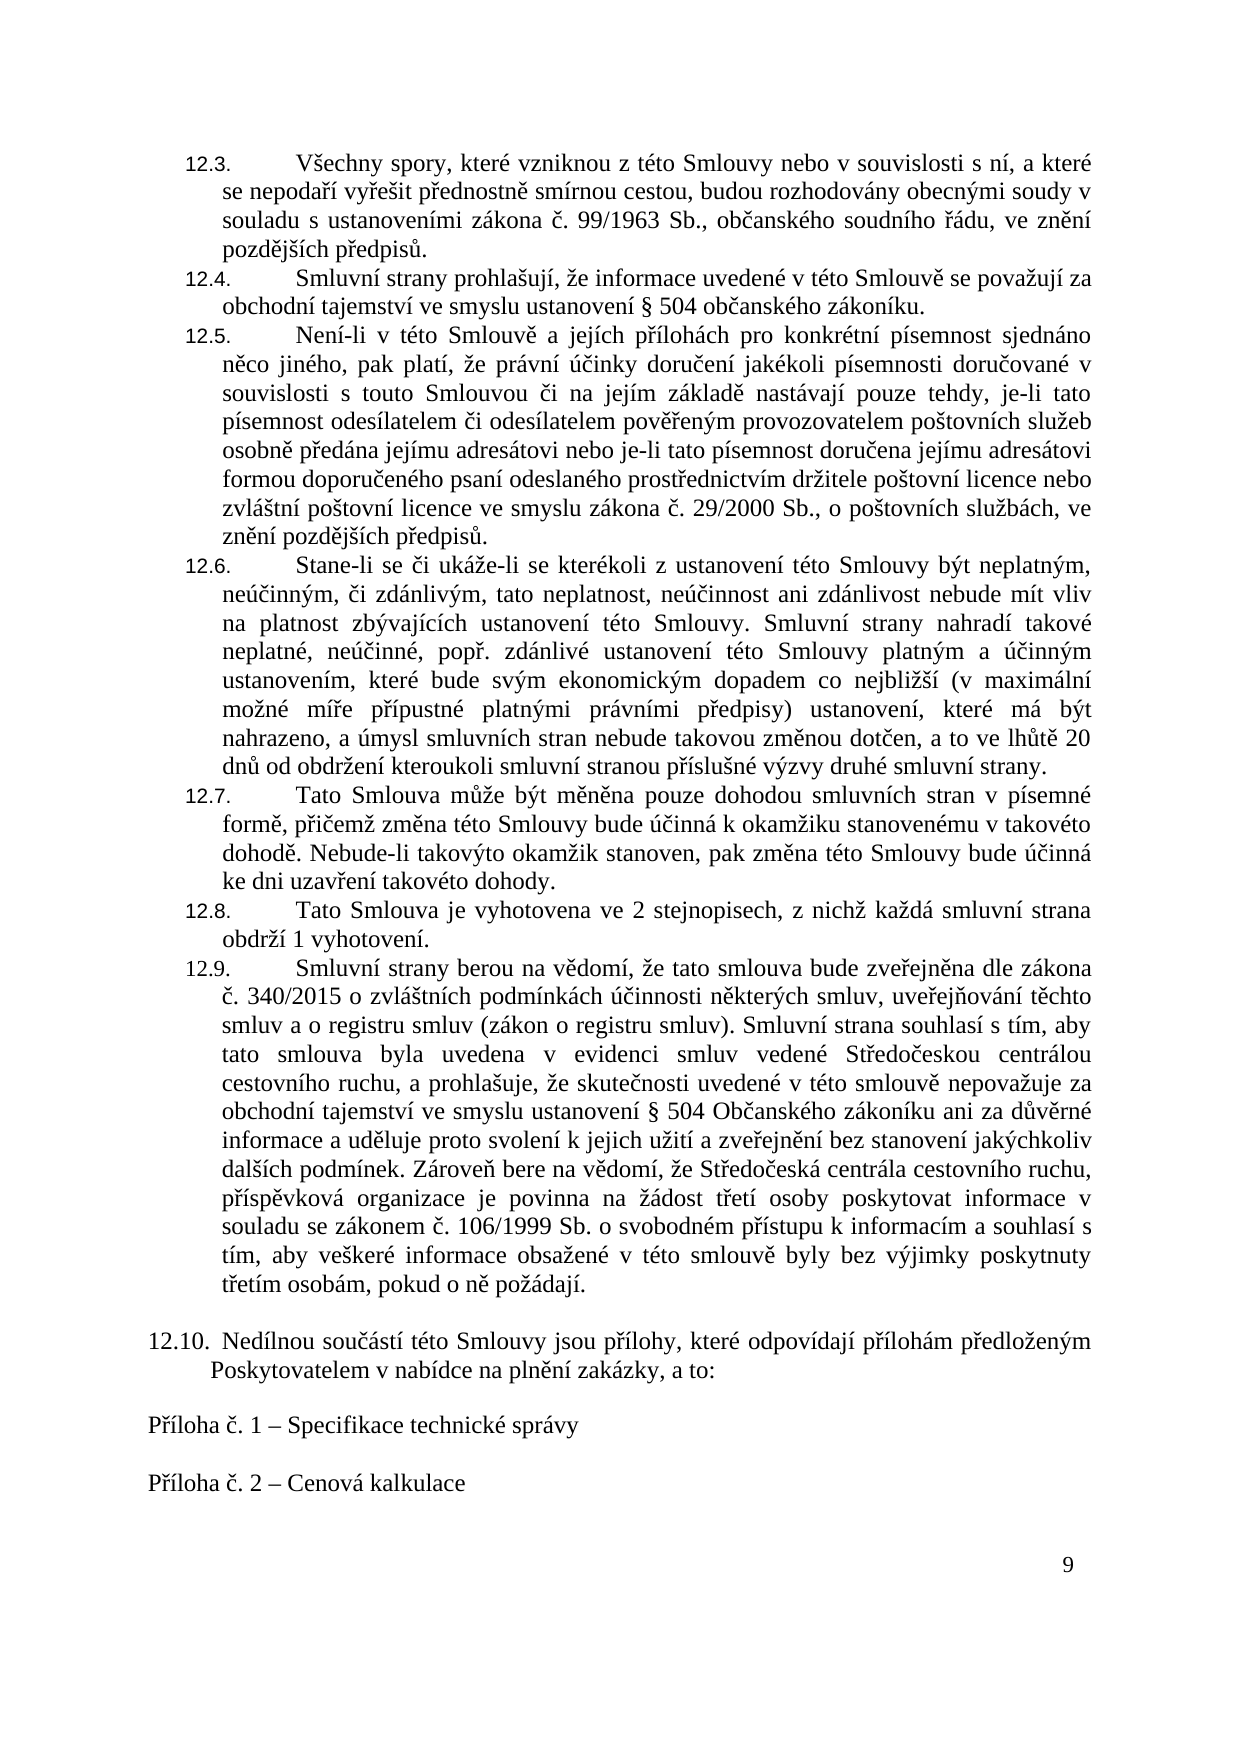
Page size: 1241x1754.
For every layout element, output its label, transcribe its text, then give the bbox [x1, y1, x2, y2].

subtitle Stane-li se či ukáže-li se kterékoli z ustanovení této Smlouvy být neplatným, neúčinným, či zdánlivým, tato neplatnost, neúčinnost ani zdánlivost nebude mít vliv na platnost zbývajících ustanovení této Smlouvy. Smluvní strany nahradí takové neplatné, neúčinné, popř. zdánlivé ustanovení této Smlouvy platným a účinným ustanovením, které bude svým ekonomickým dopadem co nejbližší (v maximální možné míře přípustné platnými právními předpisy) ustanovení, které má být nahrazeno, a úmysl smluvních stran nebude takovou změnou dotčen, a to ve lhůtě 20 dnů od obdržení kteroukoli smluvní stranou příslušné výzvy druhé smluvní strany. [185, 550, 1092, 780]
subtitle Tato Smlouva je vyhotovena ve 2 stejnopisech, z nichž každá smluvní strana obdrží 1 vyhotovení. [185, 895, 1092, 953]
text 12.9. Smluvní strany berou na vědomí, že tato smlouva bude zveřejněna dle zákona č. 340/2015 o zvláštních podmínkách účinnosti některých smluv, uveřejňování těchto smluv a o registru smluv (zákon o registru smluv). Smluvní strana souhlasí s tím, aby tato smlouva byla uvedena v evidenci smluv vedené Středočeskou centrálou cestovního ruchu, a prohlašuje, že skutečnosti uvedené v této smlouvě nepovažuje za obchodní tajemství ve smyslu ustanovení § 504 Občanského zákoníku ani za důvěrné informace a uděluje proto svolení k jejich užití a zveřejnění bez stanovení jakýchkoliv dalších podmínek. Zároveň bere na vědomí, že Středočeská centrála cestovního ruchu, příspěvková organizace je povinna na žádost třetí osoby poskytovat informace v souladu se zákonem č. 106/1999 Sb. o svobodném přístupu k informacím a souhlasí s tím, aby veškeré informace obsažené v této smlouvě byly bez výjimky poskytnuty třetím osobám, pokud o ně požádají. [185, 953, 1092, 1298]
subtitle Tato Smlouva může být měněna pouze dohodou smluvních stran v písemné formě, přičemž změna této Smlouvy bude účinná k okamžiku stanovenému v takovéto dohodě. Nebude-li takovýto okamžik stanoven, pak změna této Smlouvy bude účinná ke dni uzavření takovéto dohody. [185, 780, 1092, 895]
subtitle Nedílnou součástí této Smlouvy jsou přílohy, které odpovídají přílohám předloženým Poskytovatelem v nabídce na plnění zakázky, a to: [148, 1326, 1092, 1384]
subtitle Není-li v této Smlouvě a jejích přílohách pro konkrétní písemnost sjednáno něco jiného, pak platí, že právní účinky doručení jakékoli písemnosti doručované v souvislosti s touto Smlouvou či na jejím základě nastávají pouze tehdy, je-li tato písemnost odesílatelem či odesílatelem pověřeným provozovatelem poštovních služeb osobně předána jejímu adresátovi nebo je-li tato písemnost doručena jejímu adresátovi formou doporučeného psaní odeslaného prostřednictvím držitele poštovní licence nebo zvláštní poštovní licence ve smyslu zákona č. 29/2000 Sb., o poštovních službách, ve znění pozdějších předpisů. [185, 320, 1092, 550]
subtitle Všechny spory, které vzniknou z této Smlouvy nebo v souvislosti s ní, a které se nepodaří vyřešit přednostně smírnou cestou, budou rozhodovány obecnými soudy v souladu s ustanoveními zákona č. 99/1963 Sb., občanského soudního řádu, ve znění pozdějších předpisů. [185, 148, 1092, 263]
subtitle Smluvní strany prohlašují, že informace uvedené v této Smlouvě se považují za obchodní tajemství ve smyslu ustanovení § 504 občanského zákoníku. [185, 263, 1092, 320]
text Příloha č. 2 – Cenová kalkulace [148, 1468, 1092, 1497]
text Příloha č. 1 – Specifikace technické správy [148, 1410, 1092, 1439]
